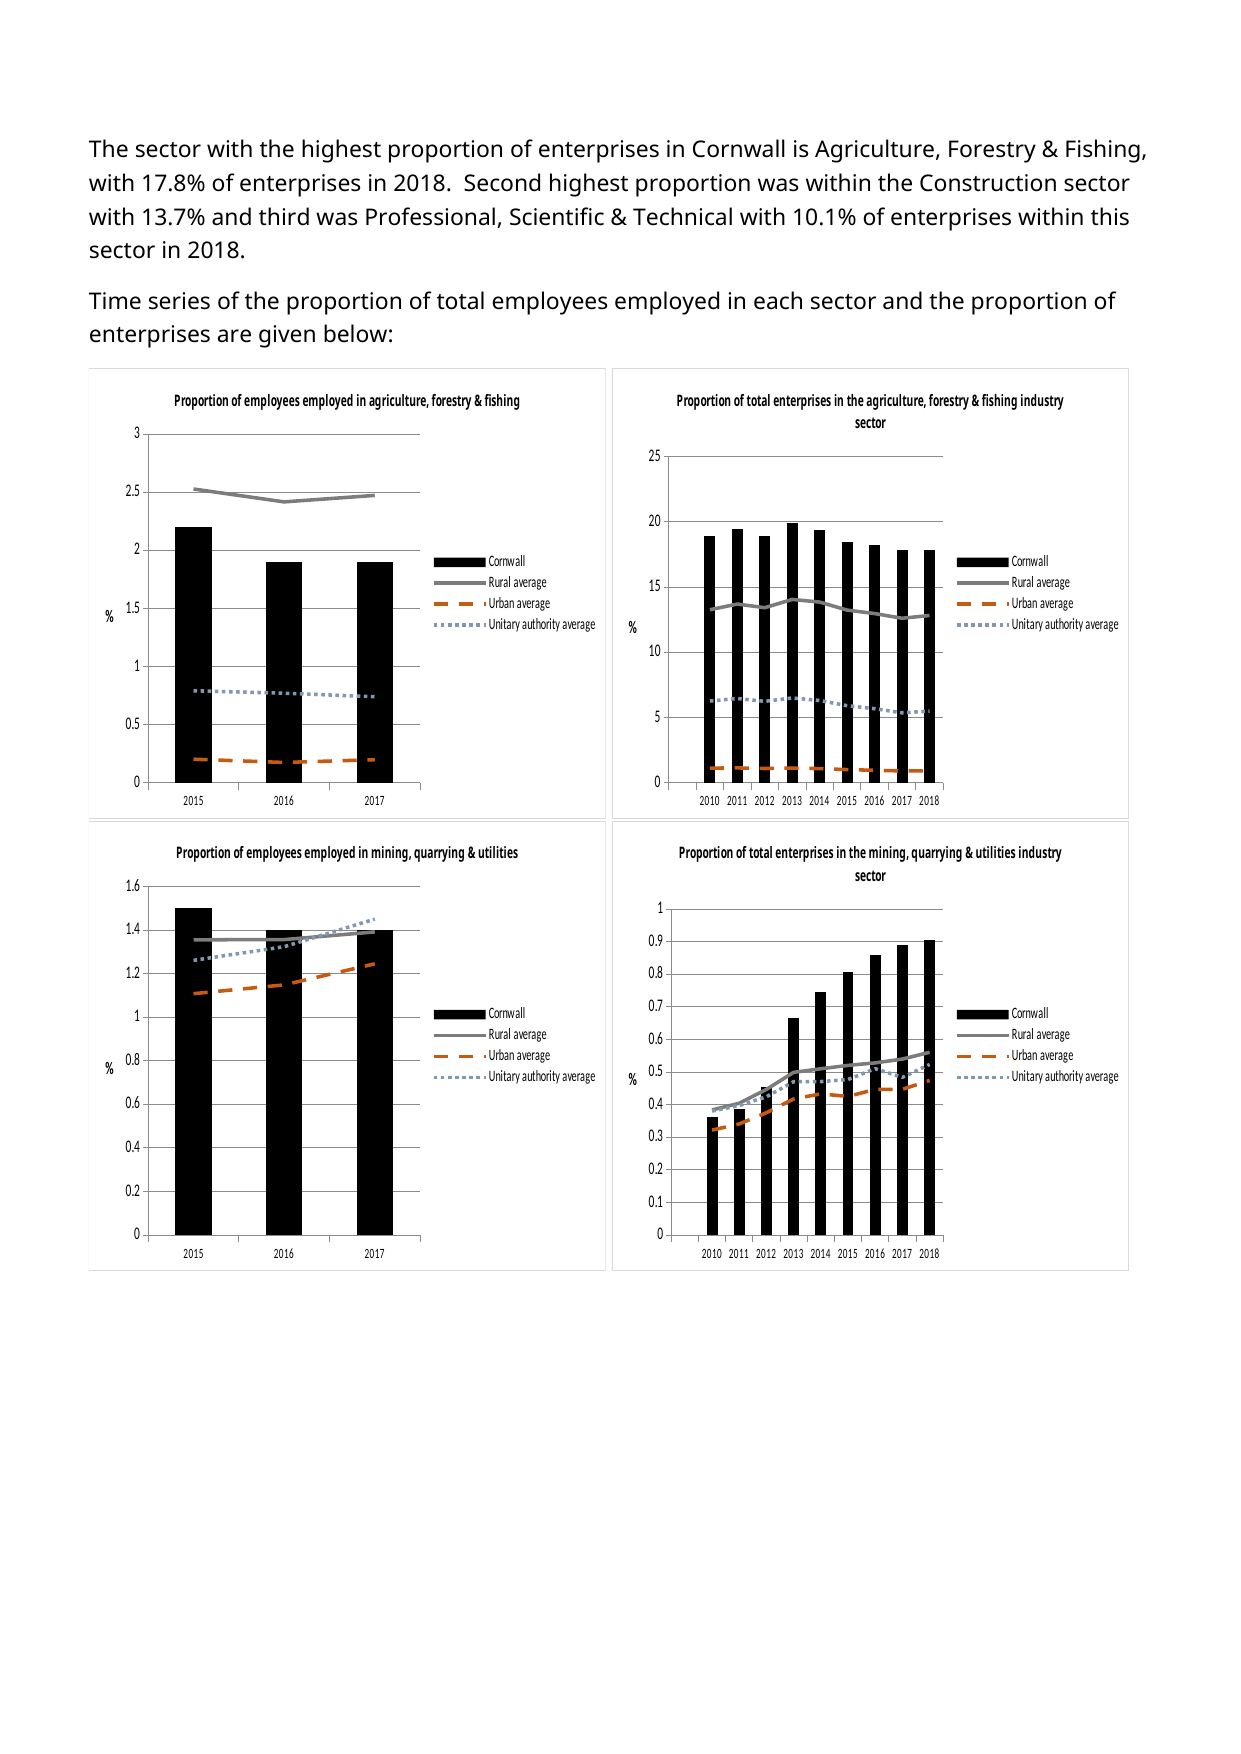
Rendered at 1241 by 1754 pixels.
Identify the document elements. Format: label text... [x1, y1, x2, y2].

text The sector with the highest proportion of enterprises in Cornwall is Agriculture, Forestry & Fishing, with 17.8% of enterprises in 2018. Second highest proportion was within the Construction sector with 13.7% and third was Professional, Scientific & Technical with 10.1% of enterprises within this sector in 2018. [89, 133, 1152, 265]
text Time series of the proportion of total employees employed in each sector and the proportion of enterprises are given below: [89, 284, 1152, 349]
